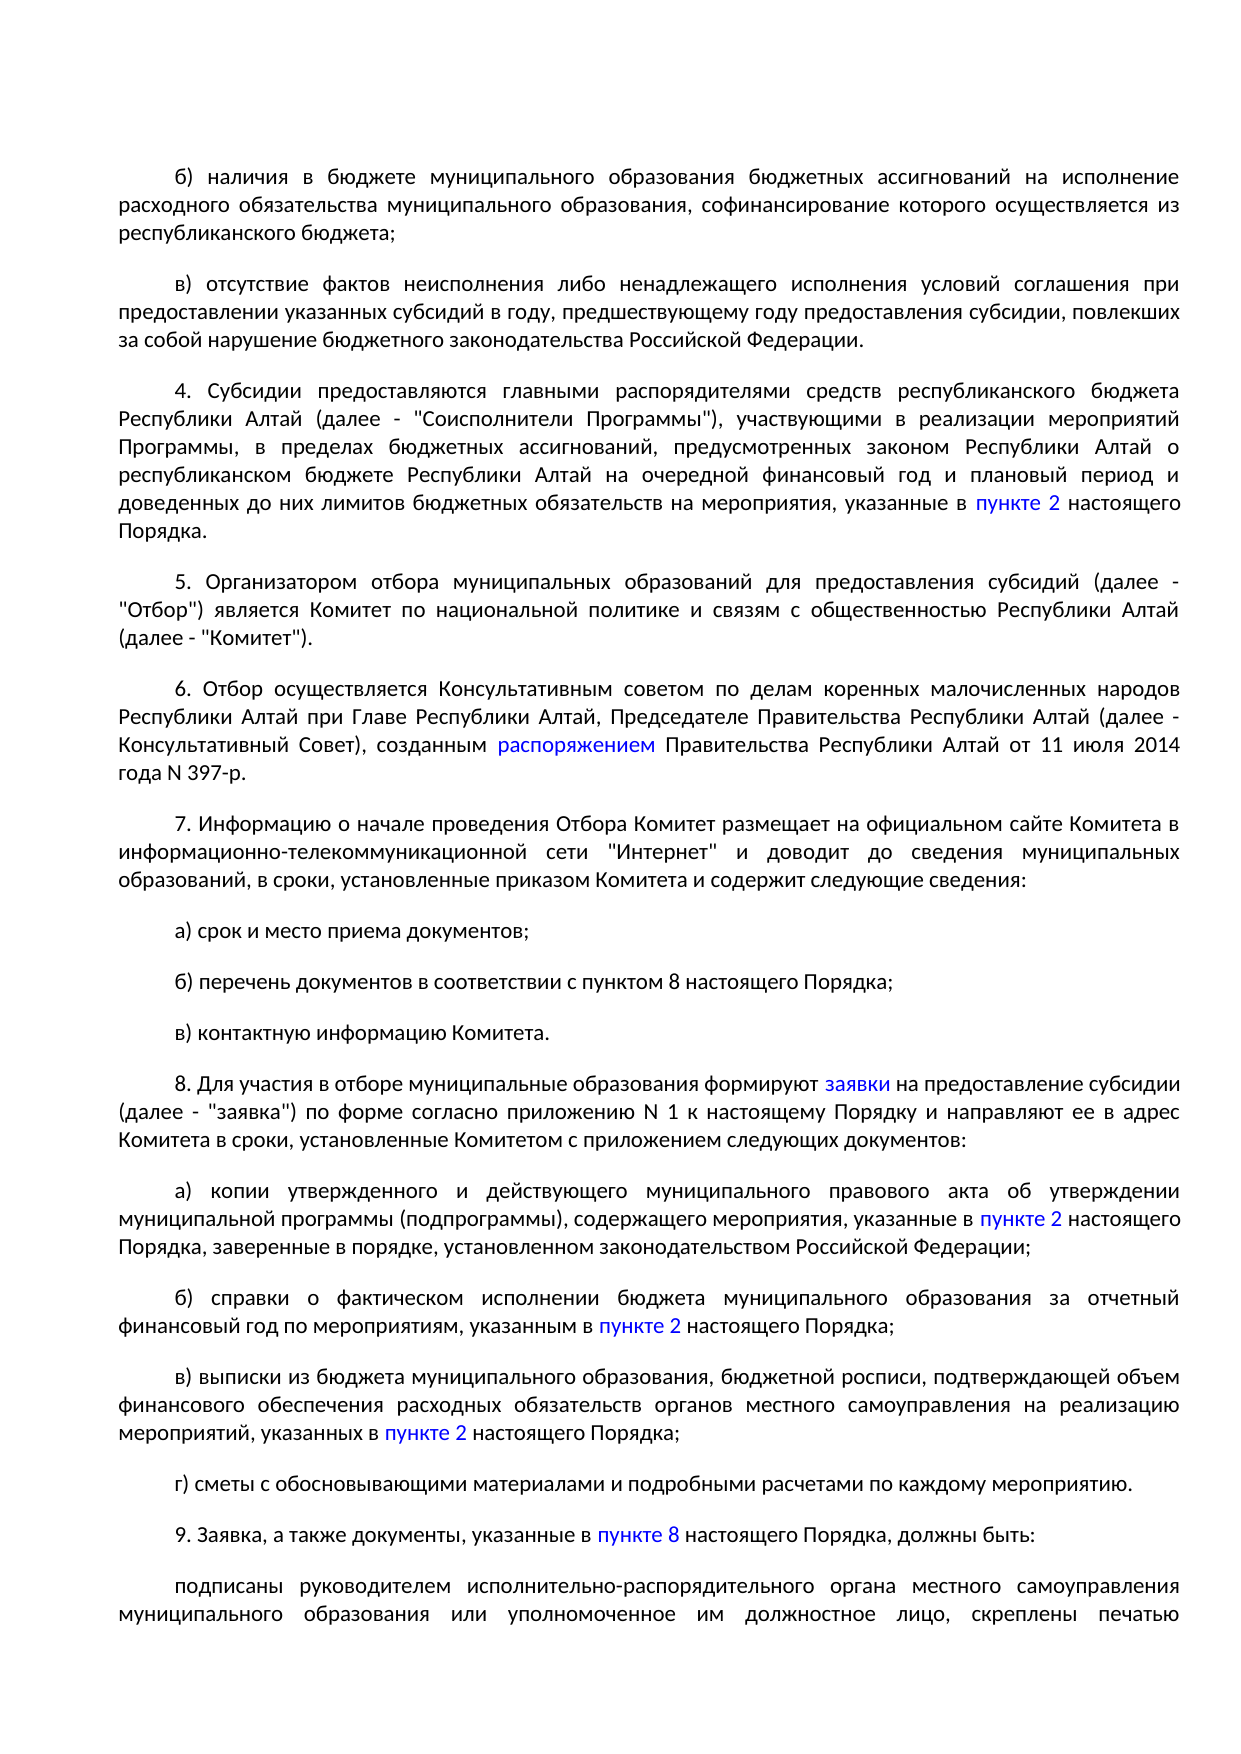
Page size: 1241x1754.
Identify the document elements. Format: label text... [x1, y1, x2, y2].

text 6. Отбор осуществляется Консультативным советом по делам коренных малочисленных народов Республики Алтай при Главе Республики Алтай, Председателе Правительства Республики Алтай (далее - Консультативный Совет), созданным распоряжением Правительства Республики Алтай от 11 июля 2014 года N 397-р. [118, 674, 1181, 787]
text б) наличия в бюджете муниципального образования бюджетных ассигнований на исполнение расходного обязательства муниципального образования, софинансирование которого осуществляется из республиканского бюджета; [118, 162, 1181, 247]
text в) выписки из бюджета муниципального образования, бюджетной росписи, подтверждающей объем финансового обеспечения расходных обязательств органов местного самоуправления на реализацию мероприятий, указанных в пункте 2 настоящего Порядка; [118, 1362, 1181, 1446]
text 9. Заявка, а также документы, указанные в пункте 8 настоящего Порядка, должны быть: [118, 1520, 1181, 1548]
text г) сметы с обосновывающими материалами и подробными расчетами по каждому мероприятию. [118, 1469, 1181, 1497]
text а) срок и место приема документов; [118, 916, 1181, 944]
text б) справки о фактическом исполнении бюджета муниципального образования за отчетный финансовый год по мероприятиям, указанным в пункте 2 настоящего Порядка; [118, 1283, 1181, 1339]
text 7. Информацию о начале проведения Отбора Комитет размещает на официальном сайте Комитета в информационно-телекоммуникационной сети "Интернет" и доводит до сведения муниципальных образований, в сроки, установленные приказом Комитета и содержит следующие сведения: [118, 809, 1181, 893]
text 4. Субсидии предоставляются главными распорядителями средств республиканского бюджета Республики Алтай (далее - "Соисполнители Программы"), участвующими в реализации мероприятий Программы, в пределах бюджетных ассигнований, предусмотренных законом Республики Алтай о республиканском бюджете Республики Алтай на очередной финансовый год и плановый период и доведенных до них лимитов бюджетных обязательств на мероприятия, указанные в пункте 2 настоящего Порядка. [118, 376, 1181, 544]
text б) перечень документов в соответствии с пунктом 8 настоящего Порядка; [118, 967, 1181, 995]
text в) отсутствие фактов неисполнения либо ненадлежащего исполнения условий соглашения при предоставлении указанных субсидий в году, предшествующему году предоставления субсидии, повлекших за собой нарушение бюджетного законодательства Российской Федерации. [118, 269, 1181, 353]
text 5. Организатором отбора муниципальных образований для предоставления субсидий (далее - "Отбор") является Комитет по национальной политике и связям с общественностью Республики Алтай (далее - "Комитет"). [118, 567, 1181, 652]
text в) контактную информацию Комитета. [118, 1018, 1181, 1046]
text а) копии утвержденного и действующего муниципального правового акта об утверждении муниципальной программы (подпрограммы), содержащего мероприятия, указанные в пункте 2 настоящего Порядка, заверенные в порядке, установленном законодательством Российской Федерации; [118, 1176, 1181, 1260]
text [118, 1571, 1181, 1627]
text 8. Для участия в отборе муниципальные образования формируют заявки на предоставление субсидии (далее - "заявка") по форме согласно приложению N 1 к настоящему Порядку и направляют ее в адрес Комитета в сроки, установленные Комитетом с приложением следующих документов: [118, 1069, 1181, 1153]
